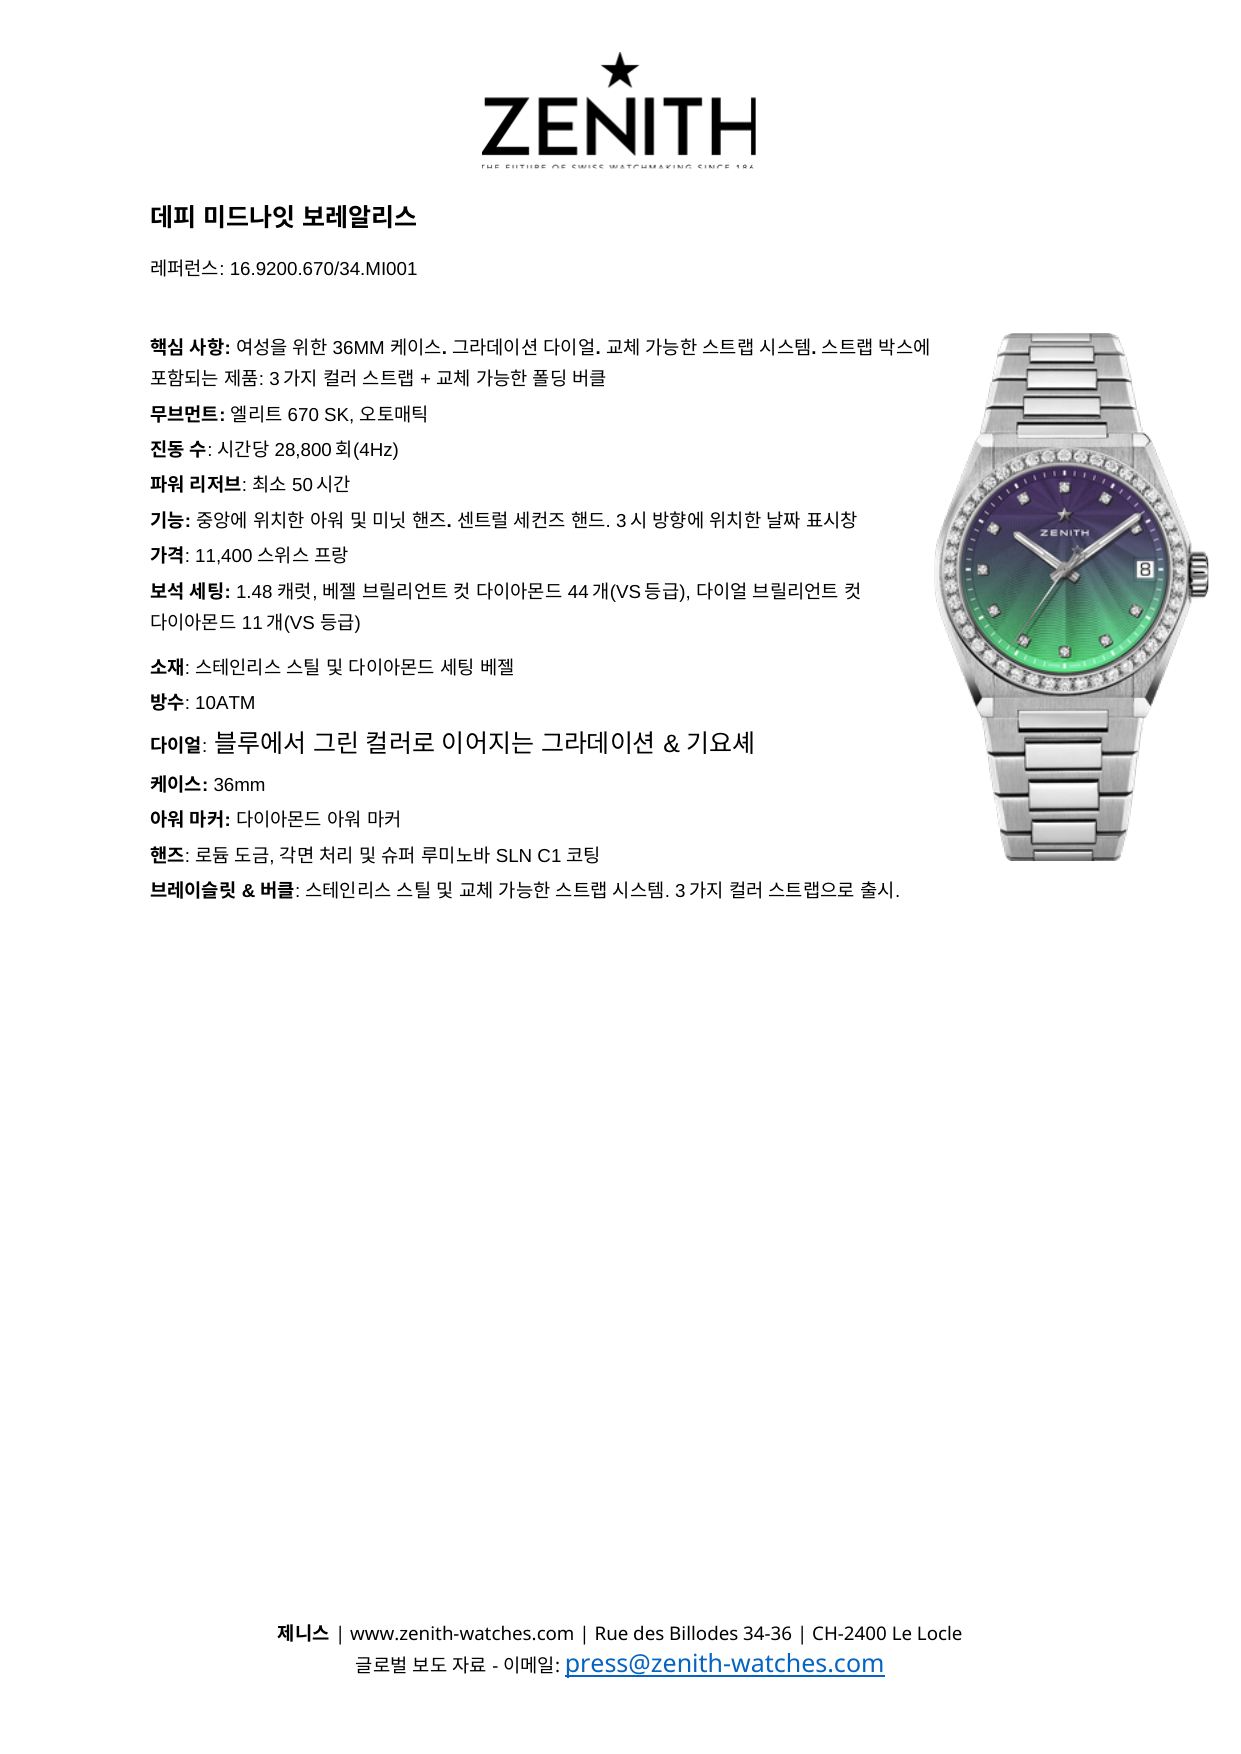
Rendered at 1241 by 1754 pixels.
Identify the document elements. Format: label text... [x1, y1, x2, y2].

text 진동 수: 시간당 28,800회(4Hz) [150, 435, 969, 462]
text 핸즈: 로듐 도금, 각면 처리 및 슈퍼 루미노바 SLN C1 코팅 [150, 840, 1090, 867]
text 케이스: 36mm [150, 769, 987, 797]
text 핵심 사항: 여성을 위한 36MM 케이스. 그라데이션 다이얼. 교체 가능한 스트랩 시스템. 스트랩 박스에 포함되는 제품: 3가지 컬러 스트랩 + 교체 가능한 폴딩 버클 [150, 333, 998, 391]
text 아워 마커: 다이아몬드 아워 마커 [150, 805, 992, 832]
text 보석 세팅: 1.48 캐럿, 베젤 브릴리언트 컷 다이아몬드 44개(VS등급), 다이얼 브릴리언트 컷 다이아몬드 11개(VS 등급) [150, 576, 939, 635]
text 방수: 10ATM [150, 688, 970, 715]
picture [934, 333, 1209, 861]
text 소재: 스테인리스 스틸 및 다이아몬드 세팅 베젤 [150, 653, 957, 680]
text 파워 리저브: 최소 50시간 [150, 470, 954, 497]
text 가격: 11,400 스위스 프랑 [150, 541, 934, 568]
text 레퍼런스: 16.9200.670/34.MI001 [150, 253, 1090, 313]
picture [480, 52, 755, 168]
text 브레이슬릿 & 버클: 스테인리스 스틸 및 교체 가능한 스트랩 시스템. 3가지 컬러 스트랩으로 출시. [150, 876, 1090, 903]
text 데피 미드나잇 보레알리스 [150, 198, 1090, 234]
text 다이얼: 블루에서 그린 컬러로 이어지는 그라데이션 & 기요셰 [150, 724, 981, 760]
text 무브먼트: 엘리트 670 SK, 오토매틱 [150, 399, 979, 426]
text 기능: 중앙에 위치한 아워 및 미닛 핸즈. 센트럴 세컨즈 핸드. 3시 방향에 위치한 날짜 표시창 [150, 506, 941, 533]
